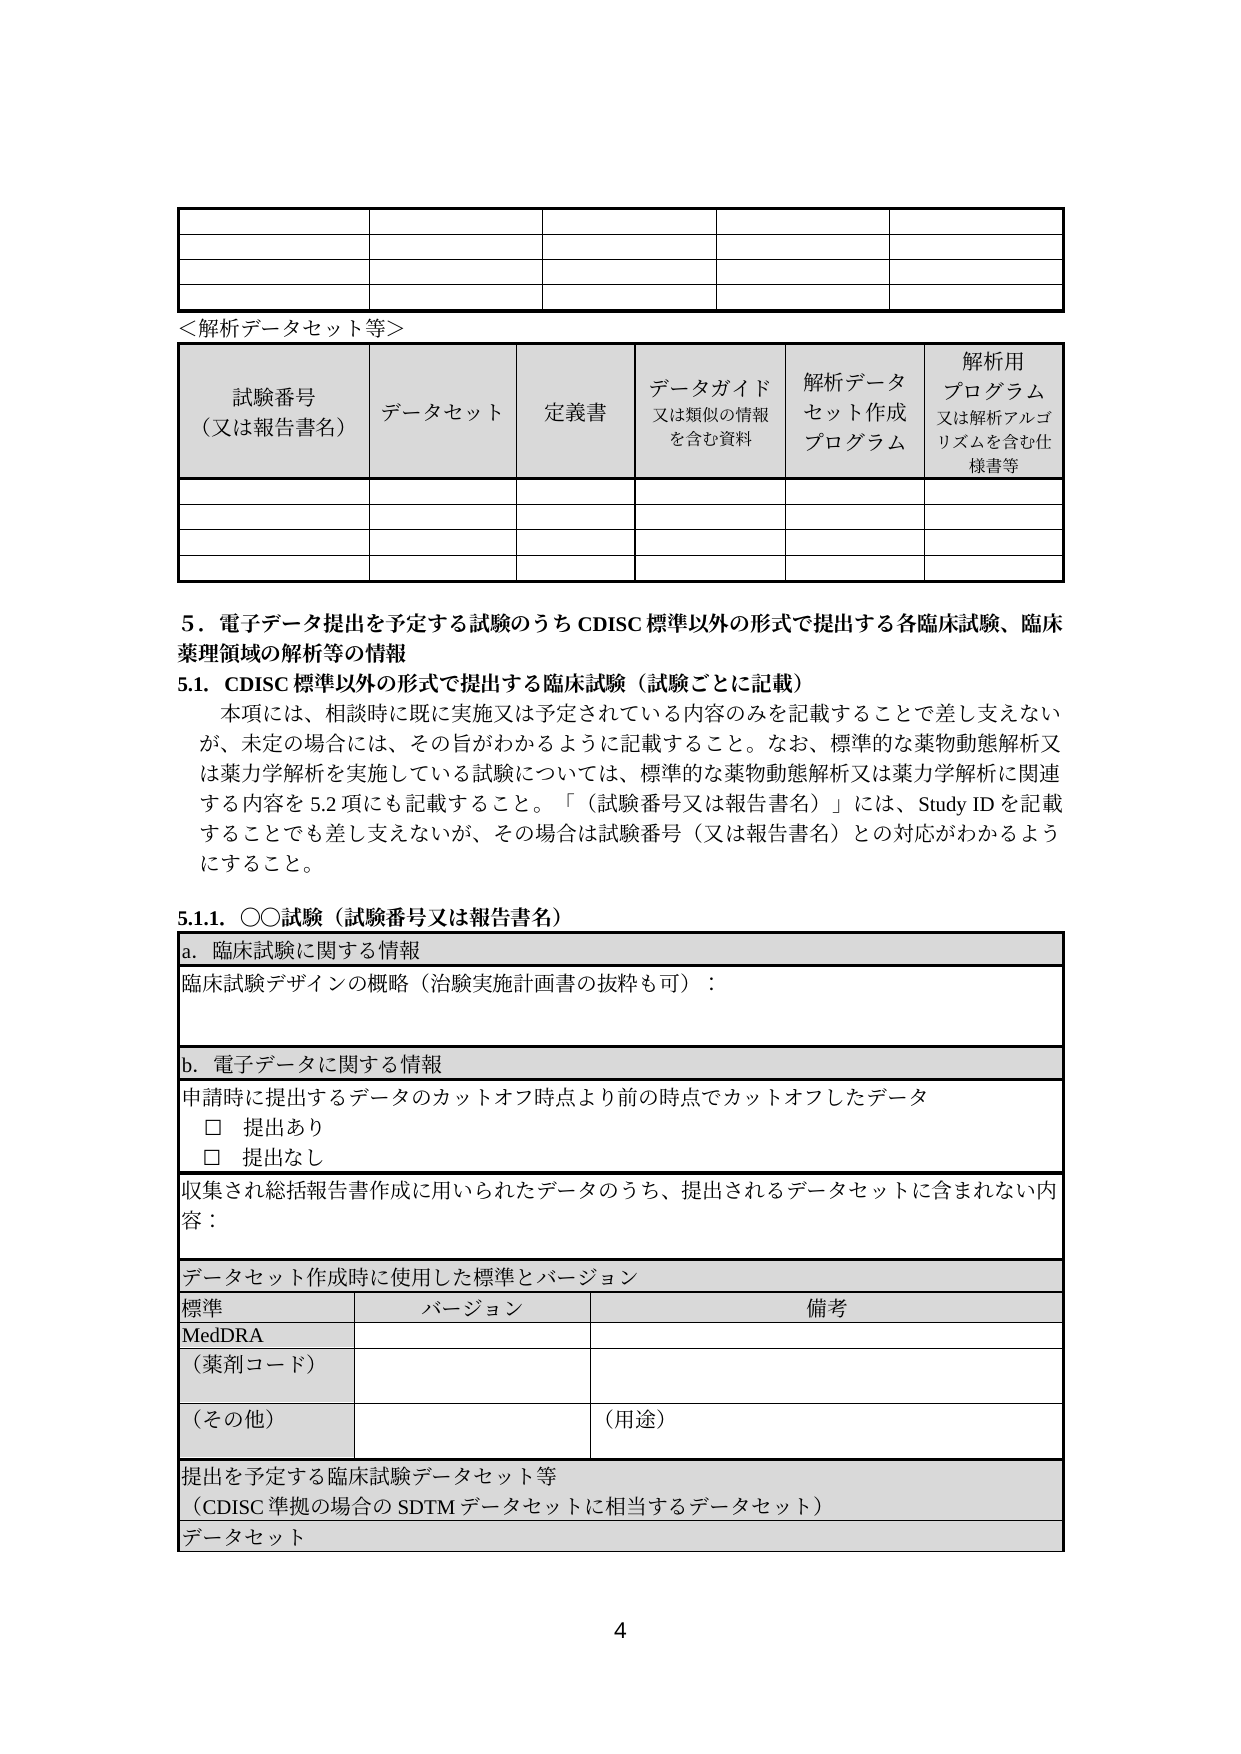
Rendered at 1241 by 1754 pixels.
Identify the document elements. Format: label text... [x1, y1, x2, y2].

table_cell [925, 556, 1062, 579]
table_cell [180, 285, 369, 309]
table_cell [636, 530, 785, 554]
table_cell [786, 530, 924, 554]
text ＜解析データセット等＞ [177, 313, 1063, 342]
table_cell 申請時に提出するデータのカットオフ時点より前の時点でカットオフしたデータ 提出あり 提出なし [180, 1081, 1062, 1171]
table_cell バージョン [355, 1293, 590, 1322]
table_header データセット [370, 345, 516, 477]
table_cell [636, 556, 785, 579]
table_cell [925, 505, 1062, 529]
table_cell 備考 [591, 1293, 1062, 1322]
table_cell [355, 1404, 590, 1457]
table_cell データセット [180, 1521, 1062, 1551]
table_cell [370, 285, 542, 309]
table_cell [180, 505, 369, 529]
table_header 解析データセット作成プログラム [786, 345, 924, 477]
subtitle 5.1.1．〇〇試験（試験番号又は報告書名） [177, 901, 1063, 931]
table_cell [717, 210, 889, 234]
table_cell [543, 260, 716, 284]
table_cell [543, 210, 716, 234]
subtitle ５．電子データ提出を予定する試験のうちCDISC標準以外の形式で提出する各臨床試験、臨床薬理領域の解析等の情報 [177, 608, 1063, 668]
table_cell [591, 1349, 1062, 1402]
table_cell [180, 480, 369, 504]
table_cell [180, 260, 369, 284]
table_cell [517, 556, 634, 579]
table_cell [543, 285, 716, 309]
table_cell [370, 260, 542, 284]
table_cell 臨床試験デザインの概略（治験実施計画書の抜粋も可）： [180, 967, 1062, 1045]
table_cell [717, 235, 889, 259]
table_cell [786, 480, 924, 504]
table_cell [370, 530, 516, 554]
table_cell 収集され総括報告書作成に用いられたデータのうち、提出されるデータセットに含まれない内容： [180, 1175, 1062, 1258]
table_cell [180, 235, 369, 259]
table_cell MedDRA [180, 1323, 354, 1347]
table_cell [517, 480, 634, 504]
table_cell [370, 505, 516, 529]
table_header データガイド 又は類似の情報を含む資料 [636, 345, 785, 477]
table_cell [786, 505, 924, 529]
table_header 定義書 [517, 345, 634, 477]
table_cell 提出を予定する臨床試験データセット等 （CDISC準拠の場合のSDTMデータセットに相当するデータセット） [180, 1461, 1062, 1520]
table_cell b．電子データに関する情報 [180, 1048, 1062, 1078]
table_cell [890, 285, 1062, 309]
table_cell [890, 260, 1062, 284]
table_cell [180, 556, 369, 579]
text 本項には、相談時に既に実施又は予定されている内容のみを記載することで差し支えないが、未定の場合には、その旨がわかるように記載すること。なお、標準的な薬物動態解析又は薬力学解析を実施している試験については、標準的な薬物動態解析又は薬力学解析に関連する内容を5.2項にも記載すること。「（試験番号又は報告書名）」には、Study IDを記載することでも差し支えないが、その場合は試験番号（又は報告書名）との対応がわかるようにすること。 [199, 698, 1063, 877]
table_cell [717, 260, 889, 284]
table_cell データセット作成時に使用した標準とバージョン [180, 1261, 1062, 1291]
subtitle 5.1．CDISC標準以外の形式で提出する臨床試験（試験ごとに記載） [177, 668, 1063, 698]
table_cell （用途） [591, 1404, 1062, 1457]
table_cell [180, 210, 369, 234]
table_cell [543, 235, 716, 259]
table_cell [370, 235, 542, 259]
table_cell [786, 556, 924, 579]
table_header a．臨床試験に関する情報 [180, 934, 1062, 964]
table_cell （薬剤コード） [180, 1349, 354, 1402]
table_cell 標準 [180, 1293, 354, 1322]
table_cell [636, 505, 785, 529]
table_cell [636, 480, 785, 504]
table_cell [925, 530, 1062, 554]
table_cell [370, 480, 516, 504]
table_cell （その他） [180, 1404, 354, 1457]
table_header 解析用 プログラム 又は解析アルゴリズムを含む仕様書等 [925, 345, 1062, 477]
table_header 試験番号 （又は報告書名） [180, 345, 369, 477]
table_cell [355, 1349, 590, 1402]
table_cell [370, 210, 542, 234]
table_cell [591, 1323, 1062, 1347]
table_cell [370, 556, 516, 579]
table_cell [355, 1323, 590, 1347]
table_cell [180, 530, 369, 554]
table_cell [717, 285, 889, 309]
table_cell [890, 235, 1062, 259]
table_cell [517, 505, 634, 529]
table_cell [517, 530, 634, 554]
table_cell [890, 210, 1062, 234]
table_cell [925, 480, 1062, 504]
